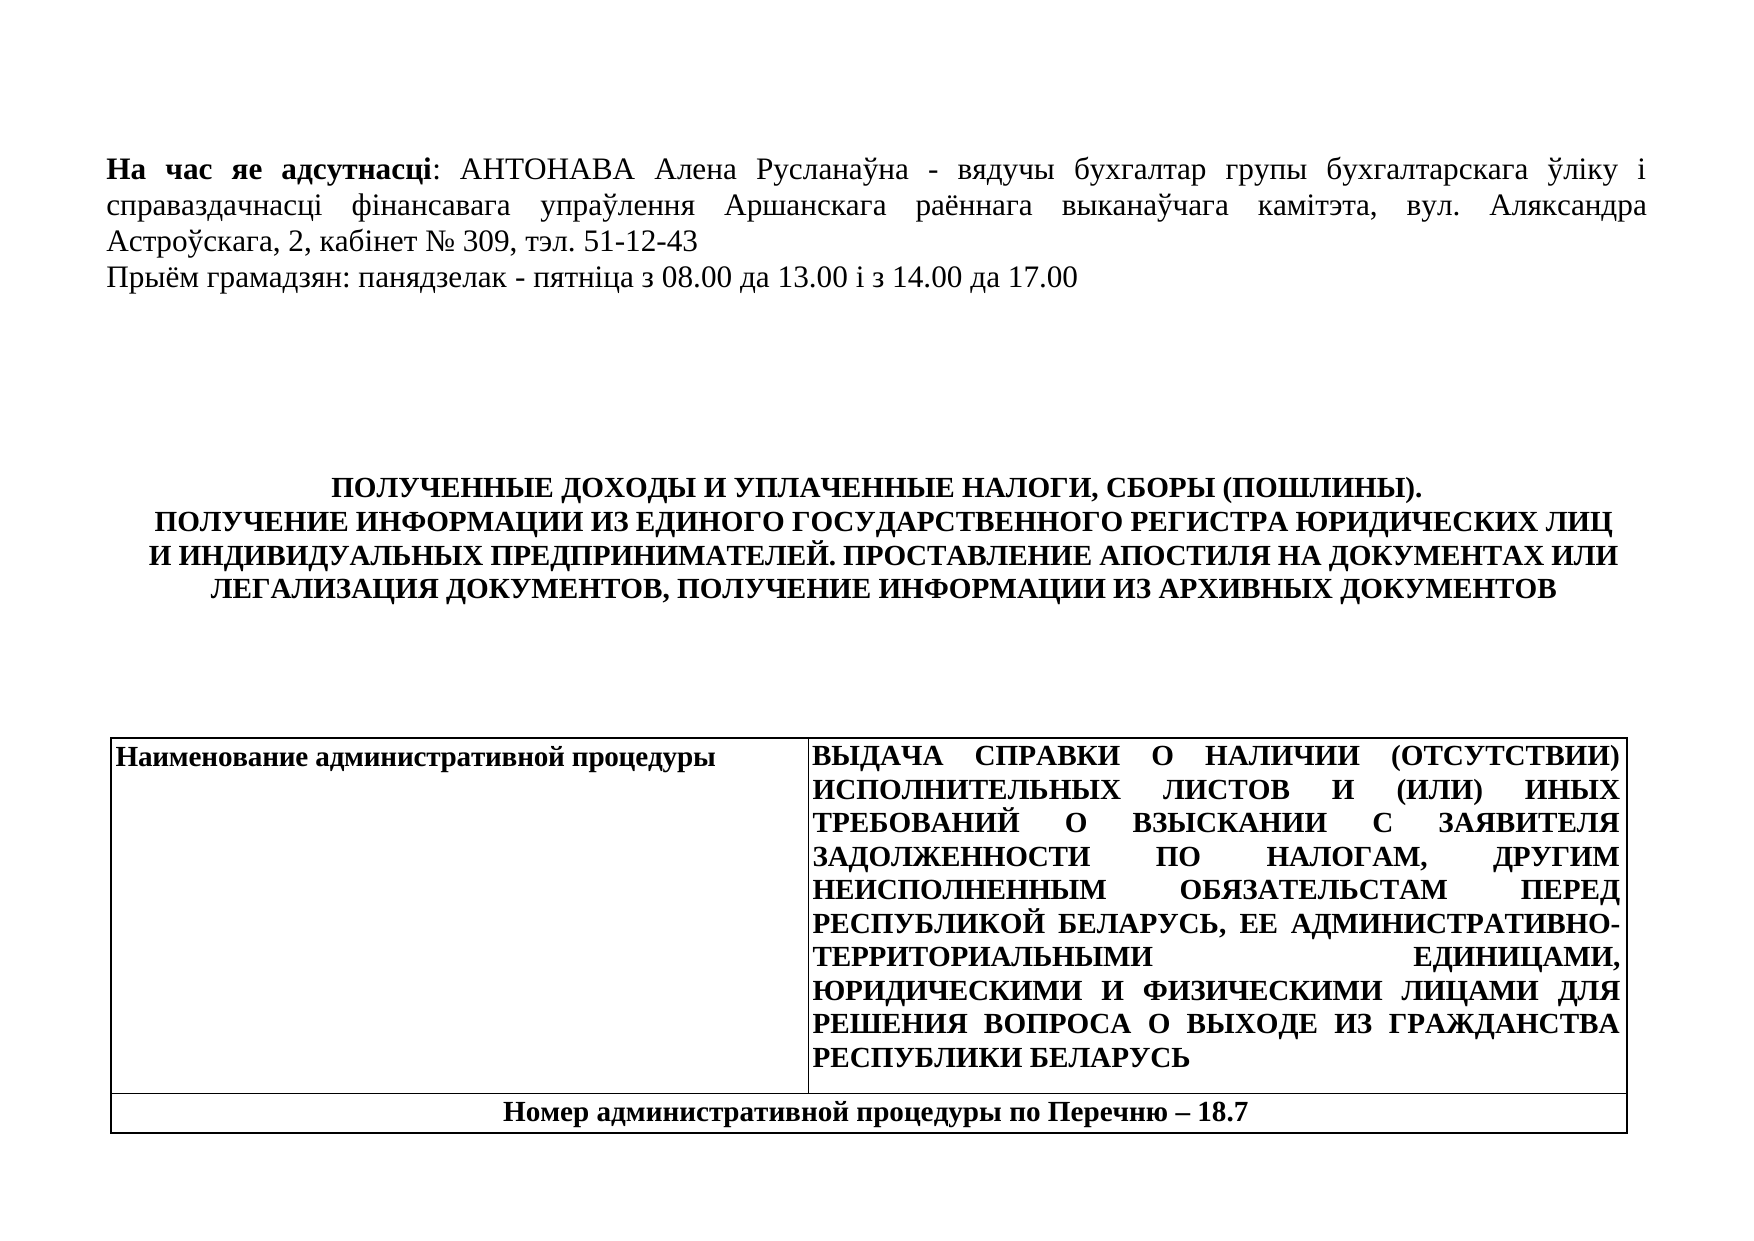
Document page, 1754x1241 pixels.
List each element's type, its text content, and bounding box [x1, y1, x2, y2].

table_header ВЫДАЧА СПРАВКИ О НАЛИЧИИ (ОТСУТСТВИИ) ИСПОЛНИТЕЛЬНЫХ ЛИСТОВ И (ИЛИ) ИНЫХ ТРЕБОВАНИЙ О ВЗЫСКАНИИ С ЗАЯВИТЕЛЯ ЗАДОЛЖЕННОСТИ ПО НАЛОГАМ, ДРУГИМ НЕИСПОЛНЕННЫМ ОБЯЗАТЕЛЬСТАМ ПЕРЕД РЕСПУБЛИКОЙ БЕЛАРУСЬ, ЕЕ АДМИНИСТРАТИВНО-ТЕРРИТОРИАЛЬНЫМИ ЕДИНИЦАМИ, ЮРИДИЧЕСКИМИ И ФИЗИЧЕСКИМИ ЛИЦАМИ ДЛЯ РЕШЕНИЯ ВОПРОСА О ВЫХОДЕ ИЗ ГРАЖДАНСТВА РЕСПУБЛИКИ БЕЛАРУСЬ [809, 739, 1626, 1093]
text И ИНДИВИДУАЛЬНЫХ ПРЕДПРИНИМАТЕЛЕЙ. ПРОСТАВЛЕНИЕ АПОСТИЛЯ НА ДОКУМЕНТАХ ИЛИ [120, 538, 1648, 572]
text ПОЛУЧЕННЫЕ ДОХОДЫ И УПЛАЧЕННЫЕ НАЛОГИ, СБОРЫ (ПОШЛИНЫ). [106, 469, 1648, 505]
text Прыём грамадзян: панядзелак - пятніца з 08.00 да 13.00 і з 14.00 да 17.00 [106, 258, 1648, 294]
text ПОЛУЧЕНИЕ ИНФОРМАЦИИ ИЗ ЕДИНОГО ГОСУДАРСТВЕННОГО РЕГИСТРА ЮРИДИЧЕСКИХ ЛИЦ [120, 505, 1648, 538]
text ЛЕГАЛИЗАЦИЯ ДОКУМЕНТОВ, ПОЛУЧЕНИЕ ИНФОРМАЦИИ ИЗ АРХИВНЫХ ДОКУМЕНТОВ [120, 572, 1648, 606]
table_header Наименование административной процедуры [112, 739, 808, 1093]
table_cell Номер административной процедуры по Перечню – 18.7 [112, 1094, 1626, 1132]
text На час яе адсутнасці: АНТОНАВА Алена Русланаўна - вядучы бухгалтар групы бухгалтарскага ўліку і справаздачнасці фінансавага упраўлення Аршанскага раённага выканаўчага камітэта, вул. Аляксандра Астроўскага, 2, кабінет № 309, тэл. 51-12-43 [106, 150, 1648, 258]
